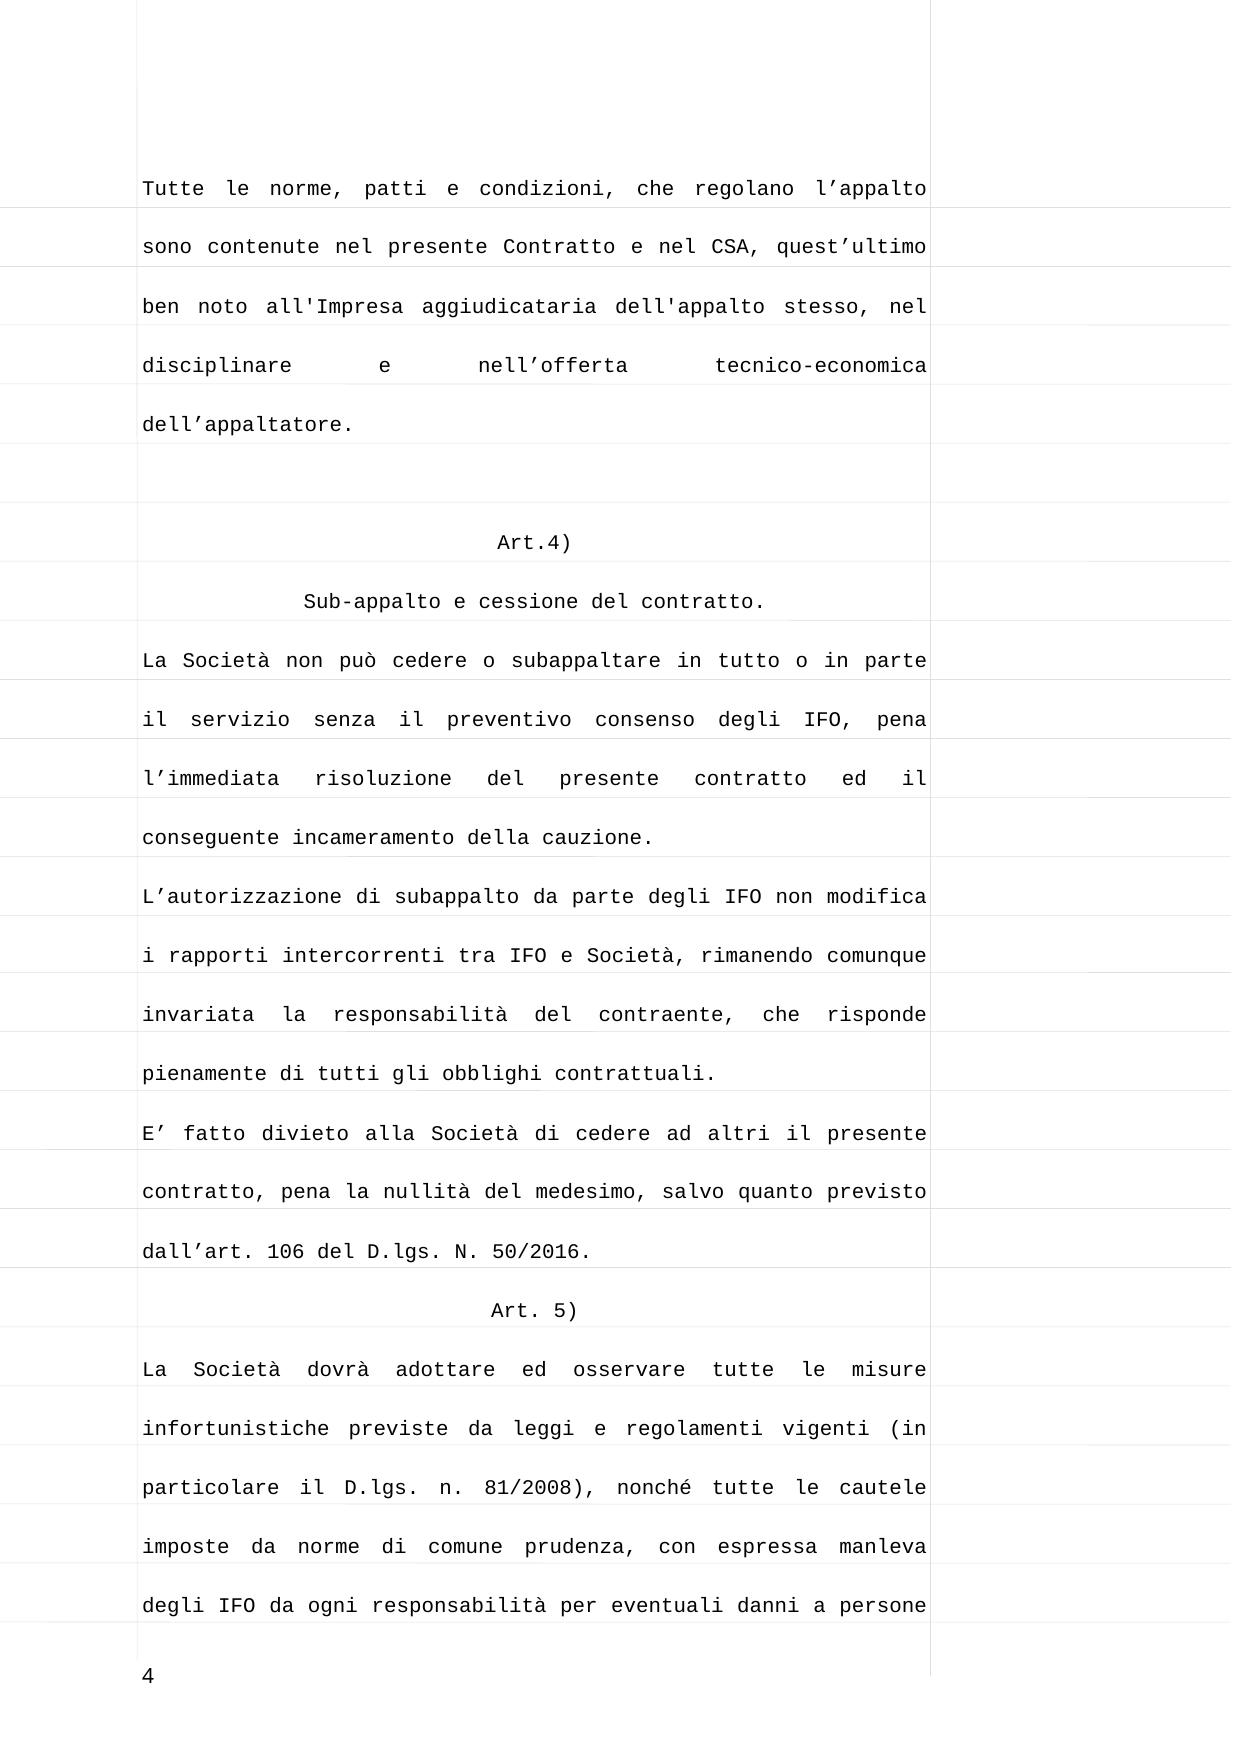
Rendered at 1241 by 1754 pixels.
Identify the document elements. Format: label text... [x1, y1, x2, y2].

text E’ fatto divieto alla Società di cedere ad altri il presente contratto, pena la nullità del medesimo, salvo quanto previsto dall’art. 106 del D.lgs. N. 50/2016. [142, 1093, 927, 1270]
text Sub-appalto e cessione del contratto. [142, 561, 927, 620]
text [142, 1329, 927, 1624]
text Tutte le norme, patti e condizioni, che regolano l’appalto sono contenute nel presente Contratto e nel CSA, quest’ultimo ben noto all'Impresa aggiudicataria dell'appalto stesso, nel disciplinare e nell’offerta tecnico-economica dell’appaltatore. [142, 148, 927, 443]
text Art. 5) [142, 1270, 927, 1329]
text L’autorizzazione di subappalto da parte degli IFO non modifica i rapporti intercorrenti tra IFO e Società, rimanendo comunque invariata la responsabilità del contraente, che risponde pienamente di tutti gli obblighi contrattuali. [142, 856, 927, 1093]
text Art.4) [142, 502, 927, 561]
text La Società non può cedere o subappaltare in tutto o in parte il servizio senza il preventivo consenso degli IFO, pena l’immediata risoluzione del presente contratto ed il conseguente incameramento della cauzione. [142, 620, 927, 856]
